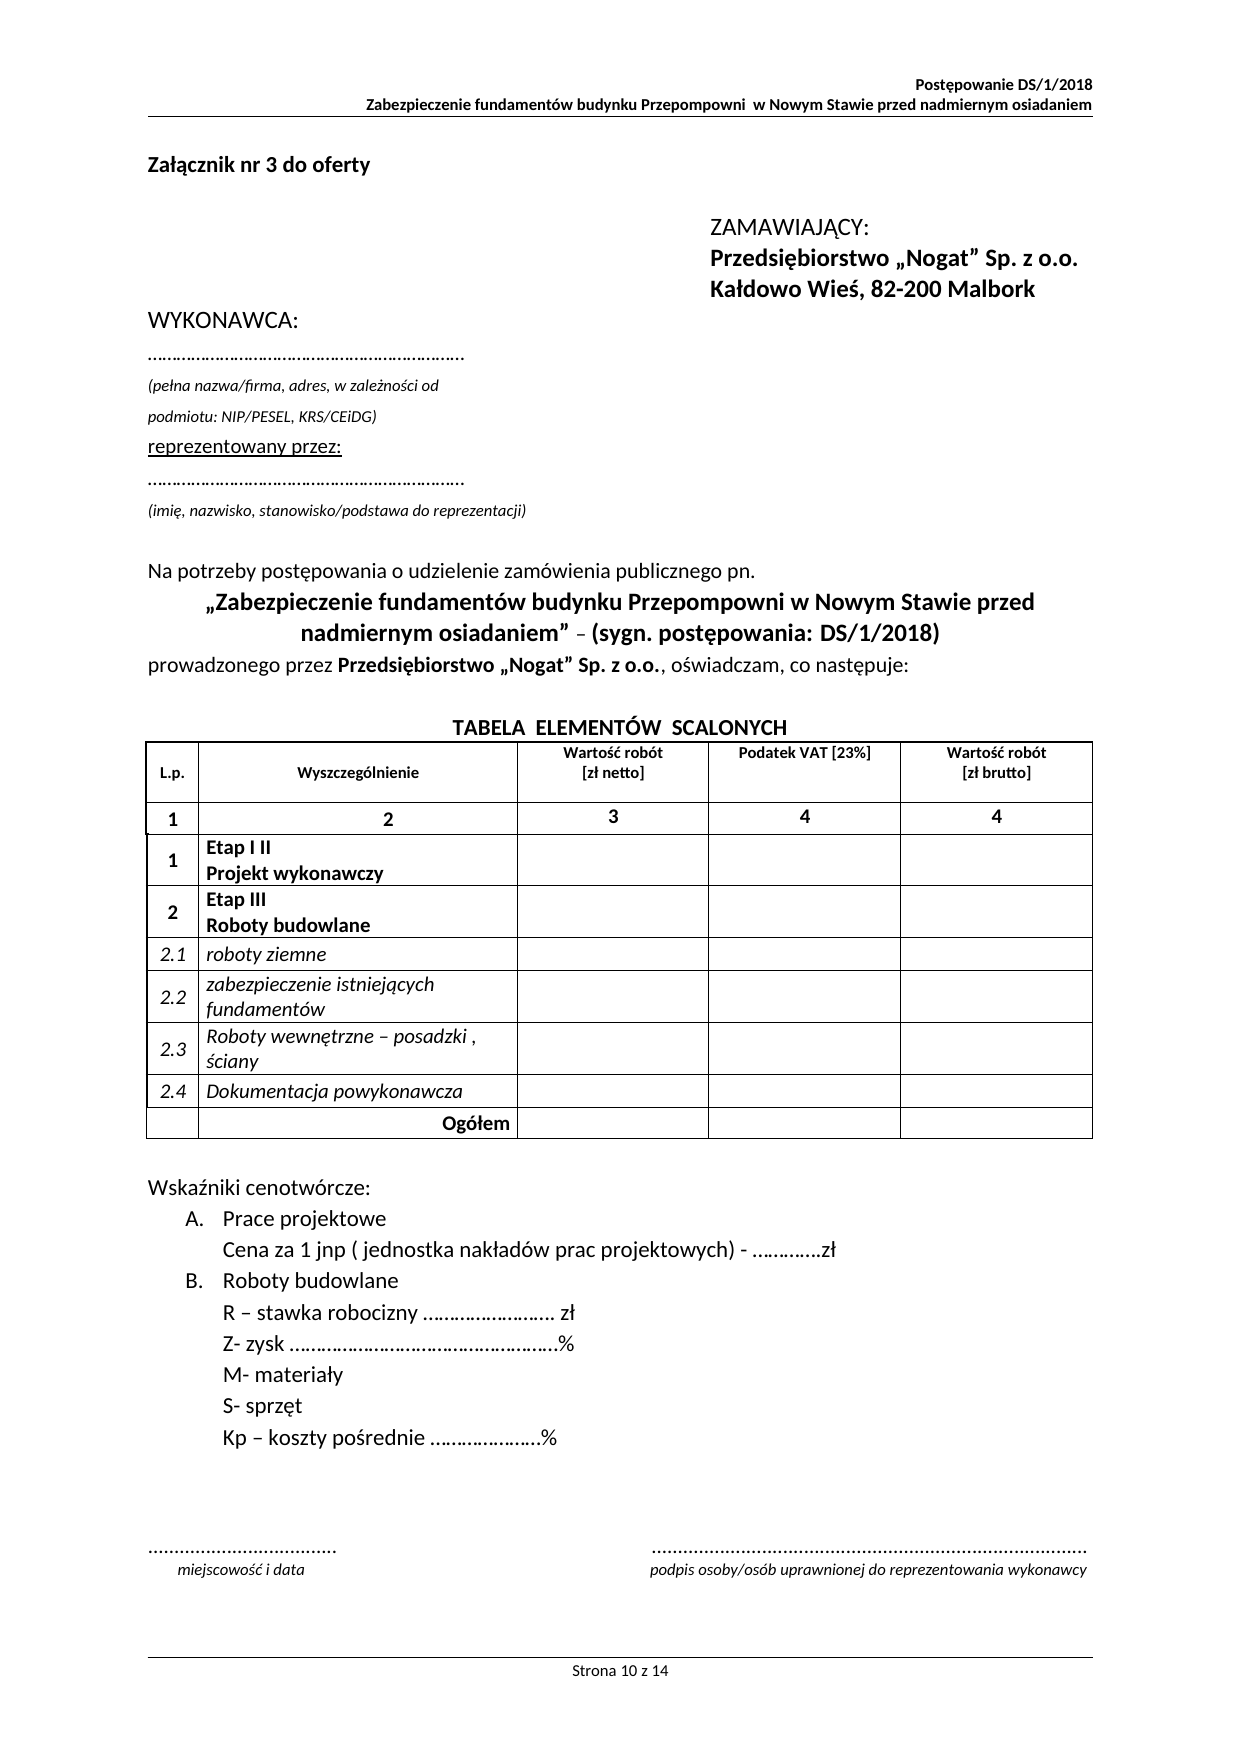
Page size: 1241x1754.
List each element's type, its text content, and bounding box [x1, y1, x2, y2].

list S- sprzęt [223, 1389, 1093, 1420]
table_cell [518, 886, 708, 937]
table_cell Etap III Roboty budowlane [199, 886, 517, 937]
table_cell [147, 1108, 198, 1138]
table_cell 3 [518, 803, 708, 833]
table_header Wartość robót [zł brutto] [901, 743, 1092, 802]
table_cell [518, 1075, 708, 1107]
list M- materiały [223, 1358, 1093, 1389]
table_cell [518, 1023, 708, 1074]
list Roboty budowlane [185, 1264, 1093, 1295]
text ………………………………………………………… [148, 335, 472, 366]
text (pełna nazwa/firma, adres, w zależności od podmiotu: NIP/PESEL, KRS/CEiDG) [148, 366, 472, 429]
table_cell [709, 1023, 900, 1074]
table_cell 1 [147, 803, 198, 833]
table_cell [709, 886, 900, 937]
table_cell [901, 971, 1092, 1022]
table_cell [199, 803, 259, 833]
list R – stawka robocizny ……………………. zł [223, 1295, 1093, 1326]
table_cell [518, 938, 708, 970]
table_cell 2 [259, 803, 517, 833]
table_cell Ogółem [199, 1108, 517, 1138]
table_cell 2.4 [148, 1075, 198, 1107]
list Prace projektowe [185, 1201, 1093, 1233]
text miejscowość i data podpis osoby/osób uprawnionej do reprezentowania wykonawcy [177, 1559, 1093, 1579]
table_cell [709, 938, 900, 970]
text ZAMAWIAJĄCY: [710, 210, 1093, 241]
table_cell zabezpieczenie istniejących fundamentów [199, 971, 517, 1022]
text TABELA ELEMENTÓW SCALONYCH [148, 710, 1093, 741]
table_cell 4 [901, 803, 1092, 833]
table_cell Etap I II Projekt wykonawczy [199, 835, 517, 885]
text Wskaźniki cenotwórcze: [148, 1170, 1093, 1201]
table_header Wartość robót [zł netto] [518, 743, 708, 802]
table_cell [901, 886, 1092, 937]
table_cell [518, 971, 708, 1022]
table_cell 1 [148, 835, 198, 885]
text Przedsiębiorstwo „Nogat” Sp. z o.o. [710, 241, 1093, 273]
text WYKONAWCA: [148, 304, 1093, 335]
list Z- zysk ……………………………………………% [223, 1326, 1093, 1358]
table_cell [901, 938, 1092, 970]
table_cell 2.1 [148, 938, 198, 970]
table_header Wyszczególnienie [199, 743, 517, 802]
text „Zabezpieczenie fundamentów budynku Przepompowni w Nowym Stawie przed nadmiernym osiadaniem” – (sygn. postępowania: DS/1/2018) [148, 585, 1093, 648]
table_cell 4 [709, 803, 900, 833]
table_cell [518, 835, 708, 885]
list Cena za 1 jnp ( jednostka nakładów prac projektowych) - ………….zł [223, 1233, 1093, 1264]
text Na potrzeby postępowania o udzielenie zamówienia publicznego pn. [148, 554, 1093, 585]
text (imię, nazwisko, stanowisko/podstawa do reprezentacji) [148, 491, 560, 523]
table_cell [901, 835, 1092, 885]
table_cell 2 [148, 886, 198, 937]
table_cell Roboty wewnętrzne – posadzki , ściany [199, 1023, 517, 1074]
table_cell [709, 1075, 900, 1107]
list Kp – koszty pośrednie …………………% [223, 1420, 1093, 1451]
table_cell [709, 1108, 900, 1138]
table_cell [518, 1108, 708, 1138]
table_cell Dokumentacja powykonawcza [199, 1075, 517, 1107]
table_cell roboty ziemne [199, 938, 517, 970]
table_cell 2.2 [148, 971, 198, 1022]
table_cell [901, 1108, 1092, 1138]
table_cell [709, 835, 900, 885]
table_cell [901, 1075, 1092, 1107]
text reprezentowany przez: [148, 429, 1093, 460]
table_cell 2.3 [148, 1023, 198, 1074]
text Kałdowo Wieś, 82-200 Malbork [710, 273, 1093, 304]
text prowadzonego przez Przedsiębiorstwo „Nogat” Sp. z o.o., oświadczam, co następuje: [148, 648, 1093, 679]
table_header L.p. [147, 743, 198, 802]
table_header Podatek VAT [23%] [709, 743, 900, 802]
table_cell [709, 971, 900, 1022]
text ………………………………………………………… [148, 460, 472, 491]
table_cell [901, 1023, 1092, 1074]
text .................................... ................................................................................... [148, 1533, 1093, 1559]
text Załącznik nr 3 do oferty [148, 148, 1093, 179]
